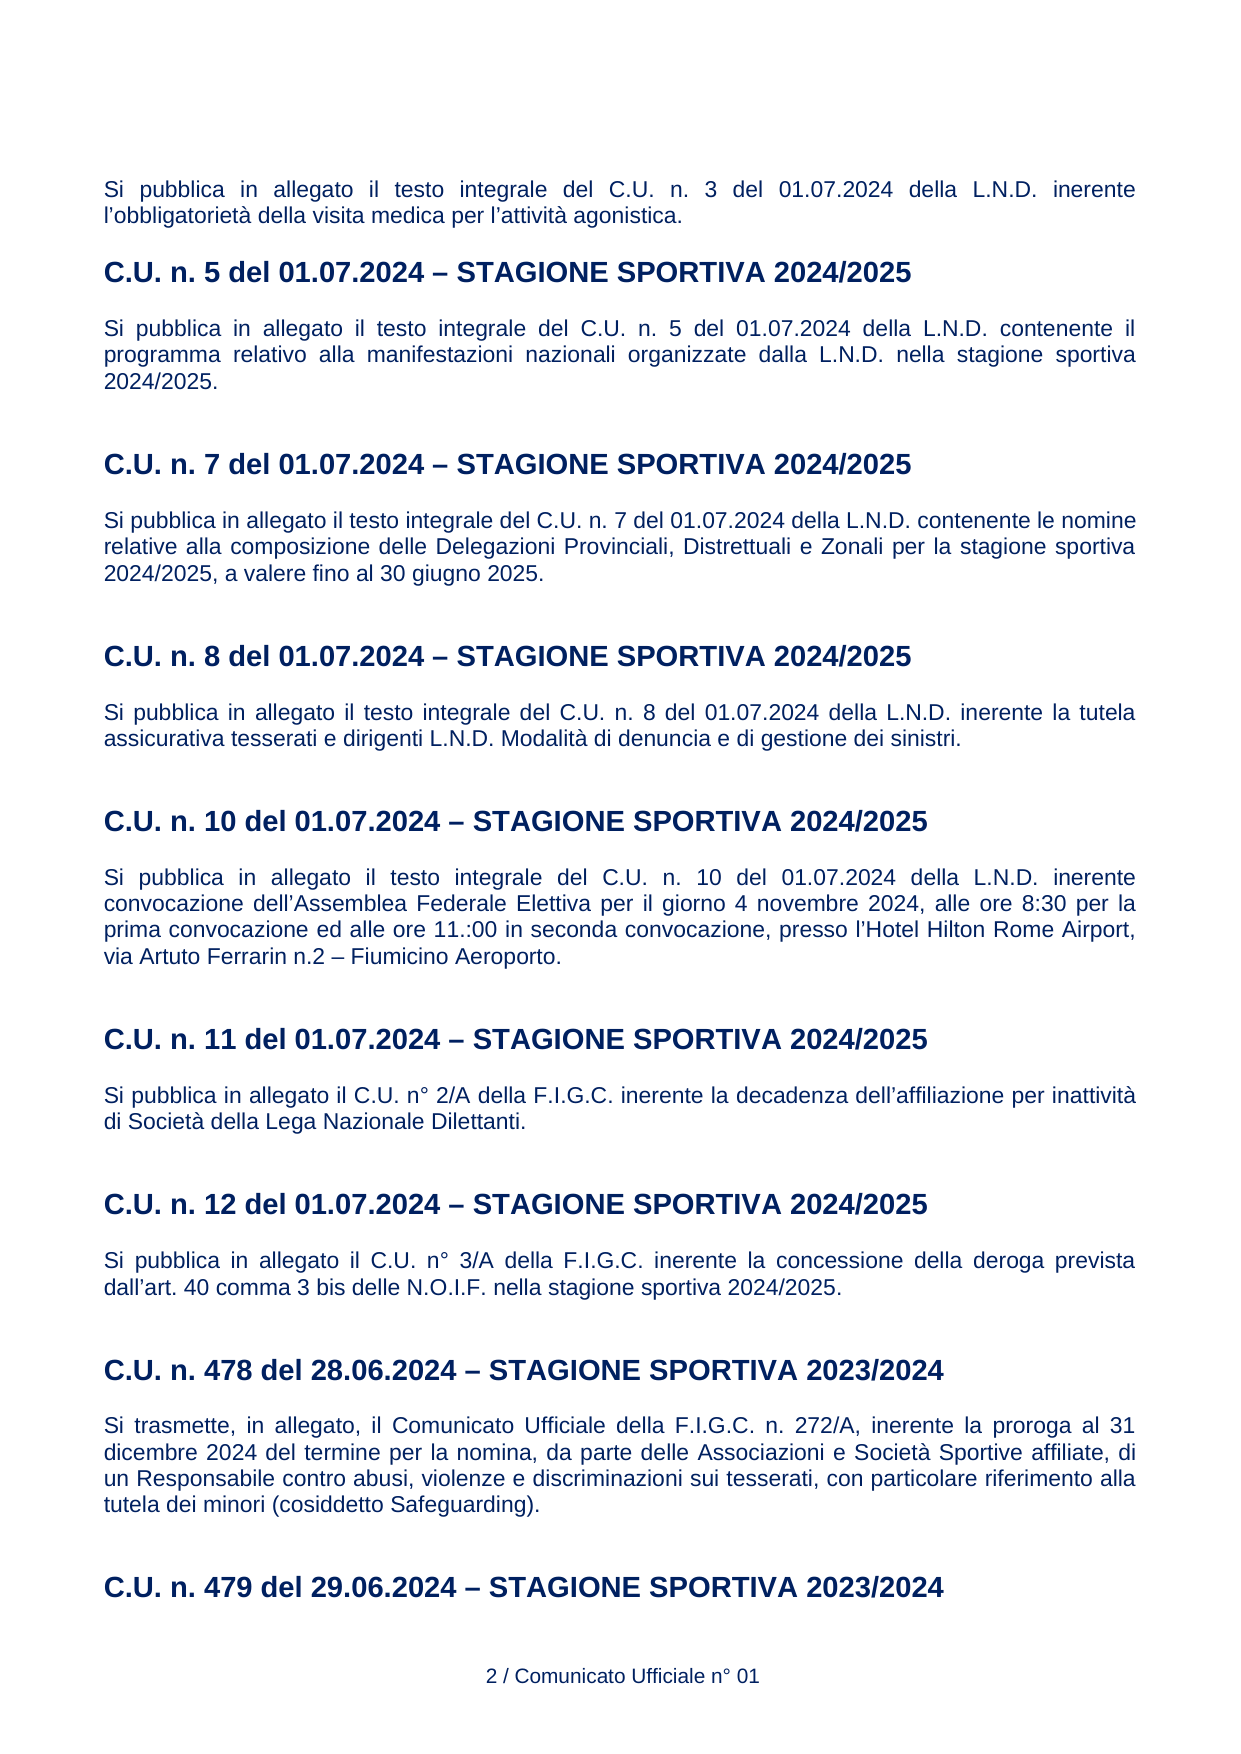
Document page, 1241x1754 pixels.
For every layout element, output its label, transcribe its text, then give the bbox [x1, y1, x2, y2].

text C.U. n. 8 del 01.07.2024 – STAGIONE SPORTIVA 2024/2025 [103, 638, 1137, 672]
text Si pubblica in allegato il testo integrale del C.U. n. 5 del 01.07.2024 della L.N.D. contenente il programma relativo alla manifestazioni nazionali organizzate dalla L.N.D. nella stagione sportiva 2024/2025. [103, 315, 1137, 394]
text C.U. n. 10 del 01.07.2024 – STAGIONE SPORTIVA 2024/2025 [103, 804, 1137, 837]
text C.U. n. 11 del 01.07.2024 – STAGIONE SPORTIVA 2024/2025 [103, 1022, 1137, 1055]
text C.U. n. 478 del 28.06.2024 – STAGIONE SPORTIVA 2023/2024 [103, 1352, 1137, 1386]
text C.U. n. 479 del 29.06.2024 – STAGIONE SPORTIVA 2023/2024 [103, 1571, 1137, 1604]
text Si trasmette, in allegato, il Comunicato Ufficiale della F.I.G.C. n. 272/A, inerente la proroga al 31 dicembre 2024 del termine per la nomina, da parte delle Associazioni e Società Sportive affiliate, di un Responsabile contro abusi, violenze e discriminazioni sui tesserati, con particolare riferimento alla tutela dei minori (cosiddetto Safeguarding). [103, 1412, 1137, 1518]
text C.U. n. 7 del 01.07.2024 – STAGIONE SPORTIVA 2024/2025 [103, 447, 1137, 480]
text Si pubblica in allegato il C.U. n° 2/A della F.I.G.C. inerente la decadenza dell’affiliazione per inattività di Società della Lega Nazionale Dilettanti. [103, 1082, 1137, 1134]
text Si pubblica in allegato il C.U. n° 3/A della F.I.G.C. inerente la concessione della deroga prevista dall’art. 40 comma 3 bis delle N.O.I.F. nella stagione sportiva 2024/2025. [103, 1247, 1137, 1300]
text Si pubblica in allegato il testo integrale del C.U. n. 3 del 01.07.2024 della L.N.D. inerente l’obbligatorietà della visita medica per l’attività agonistica. [103, 176, 1137, 229]
text C.U. n. 5 del 01.07.2024 – STAGIONE SPORTIVA 2024/2025 [103, 255, 1137, 289]
text Si pubblica in allegato il testo integrale del C.U. n. 10 del 01.07.2024 della L.N.D. inerente convocazione dell’Assemblea Federale Elettiva per il giorno 4 novembre 2024, alle ore 8:30 per la prima convocazione ed alle ore 11.:00 in seconda convocazione, presso l’Hotel Hilton Rome Airport, via Artuto Ferrarin n.2 – Fiumicino Aeroporto. [103, 864, 1137, 969]
text Si pubblica in allegato il testo integrale del C.U. n. 7 del 01.07.2024 della L.N.D. contenente le nomine relative alla composizione delle Delegazioni Provinciali, Distrettuali e Zonali per la stagione sportiva 2024/2025, a valere fino al 30 giugno 2025. [103, 507, 1137, 586]
text Si pubblica in allegato il testo integrale del C.U. n. 8 del 01.07.2024 della L.N.D. inerente la tutela assicurativa tesserati e dirigenti L.N.D. Modalità di denuncia e di gestione dei sinistri. [103, 698, 1137, 751]
text C.U. n. 12 del 01.07.2024 – STAGIONE SPORTIVA 2024/2025 [103, 1187, 1137, 1221]
